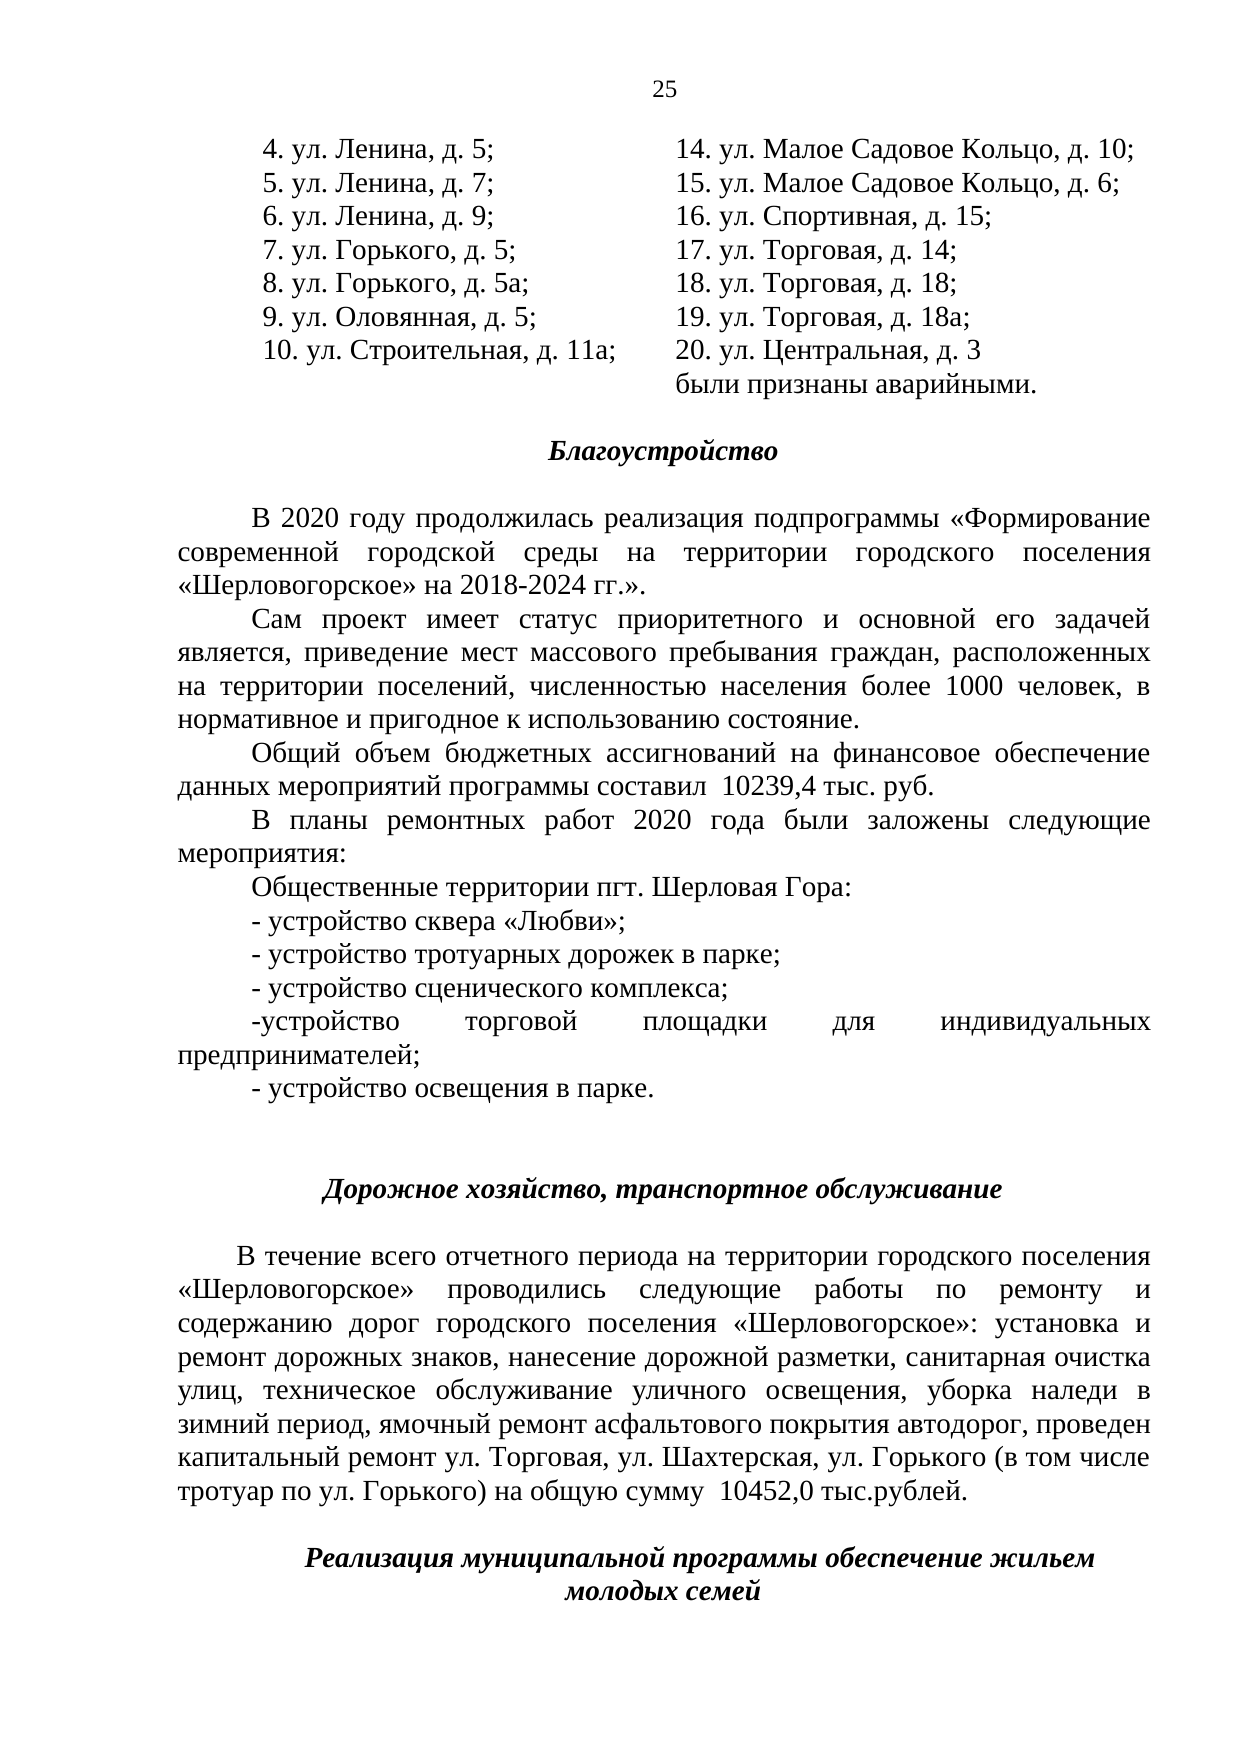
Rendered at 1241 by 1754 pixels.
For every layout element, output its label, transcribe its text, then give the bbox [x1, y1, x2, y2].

text - устройство освещения в парке. [177, 1070, 1152, 1104]
text Общий объем бюджетных ассигнований на финансовое обеспечение данных мероприятий программы составил 10239,4 тыс. руб. [177, 735, 1152, 802]
text - устройство сквера «Любви»; [177, 903, 1152, 936]
text Реализация муниципальной программы обеспечение жильем молодых семей [177, 1540, 1152, 1607]
text В 2020 году продолжилась реализация подпрограммы «Формирование современной городской среды на территории городского поселения «Шерловогорское» на 2018-2024 гг.». [177, 500, 1152, 601]
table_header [664, 131, 1151, 399]
text Благоустройство [177, 433, 1152, 467]
text - устройство сценического комплекса; [177, 970, 1152, 1003]
text Дорожное хозяйство, транспортное обслуживание [177, 1171, 1152, 1204]
text -устройство торговой площадки для индивидуальных предпринимателей; [177, 1003, 1152, 1070]
text Общественные территории пгт. Шерловая Гора: [177, 869, 1152, 903]
text - устройство тротуарных дорожек в парке; [177, 936, 1152, 970]
text В планы ремонтных работ 2020 года были заложены следующие мероприятия: [177, 802, 1152, 869]
text Сам проект имеет статус приоритетного и основной его задачей является, приведение мест массового пребывания граждан, расположенных на территории поселений, численностью населения более 1000 человек, в нормативное и пригодное к использованию состояние. [177, 601, 1152, 735]
text В течение всего отчетного периода на территории городского поселения «Шерловогорское» проводились следующие работы по ремонту и содержанию дорог городского поселения «Шерловогорское»: установка и ремонт дорожных знаков, нанесение дорожной разметки, санитарная очистка улиц, техническое обслуживание уличного освещения, уборка наледи в зимний период, ямочный ремонт асфальтового покрытия автодорог, проведен капитальный ремонт ул. Торговая, ул. Шахтерская, ул. Горького (в том числе тротуар по ул. Горького) на общую сумму 10452,0 тыс.рублей. [177, 1238, 1152, 1506]
